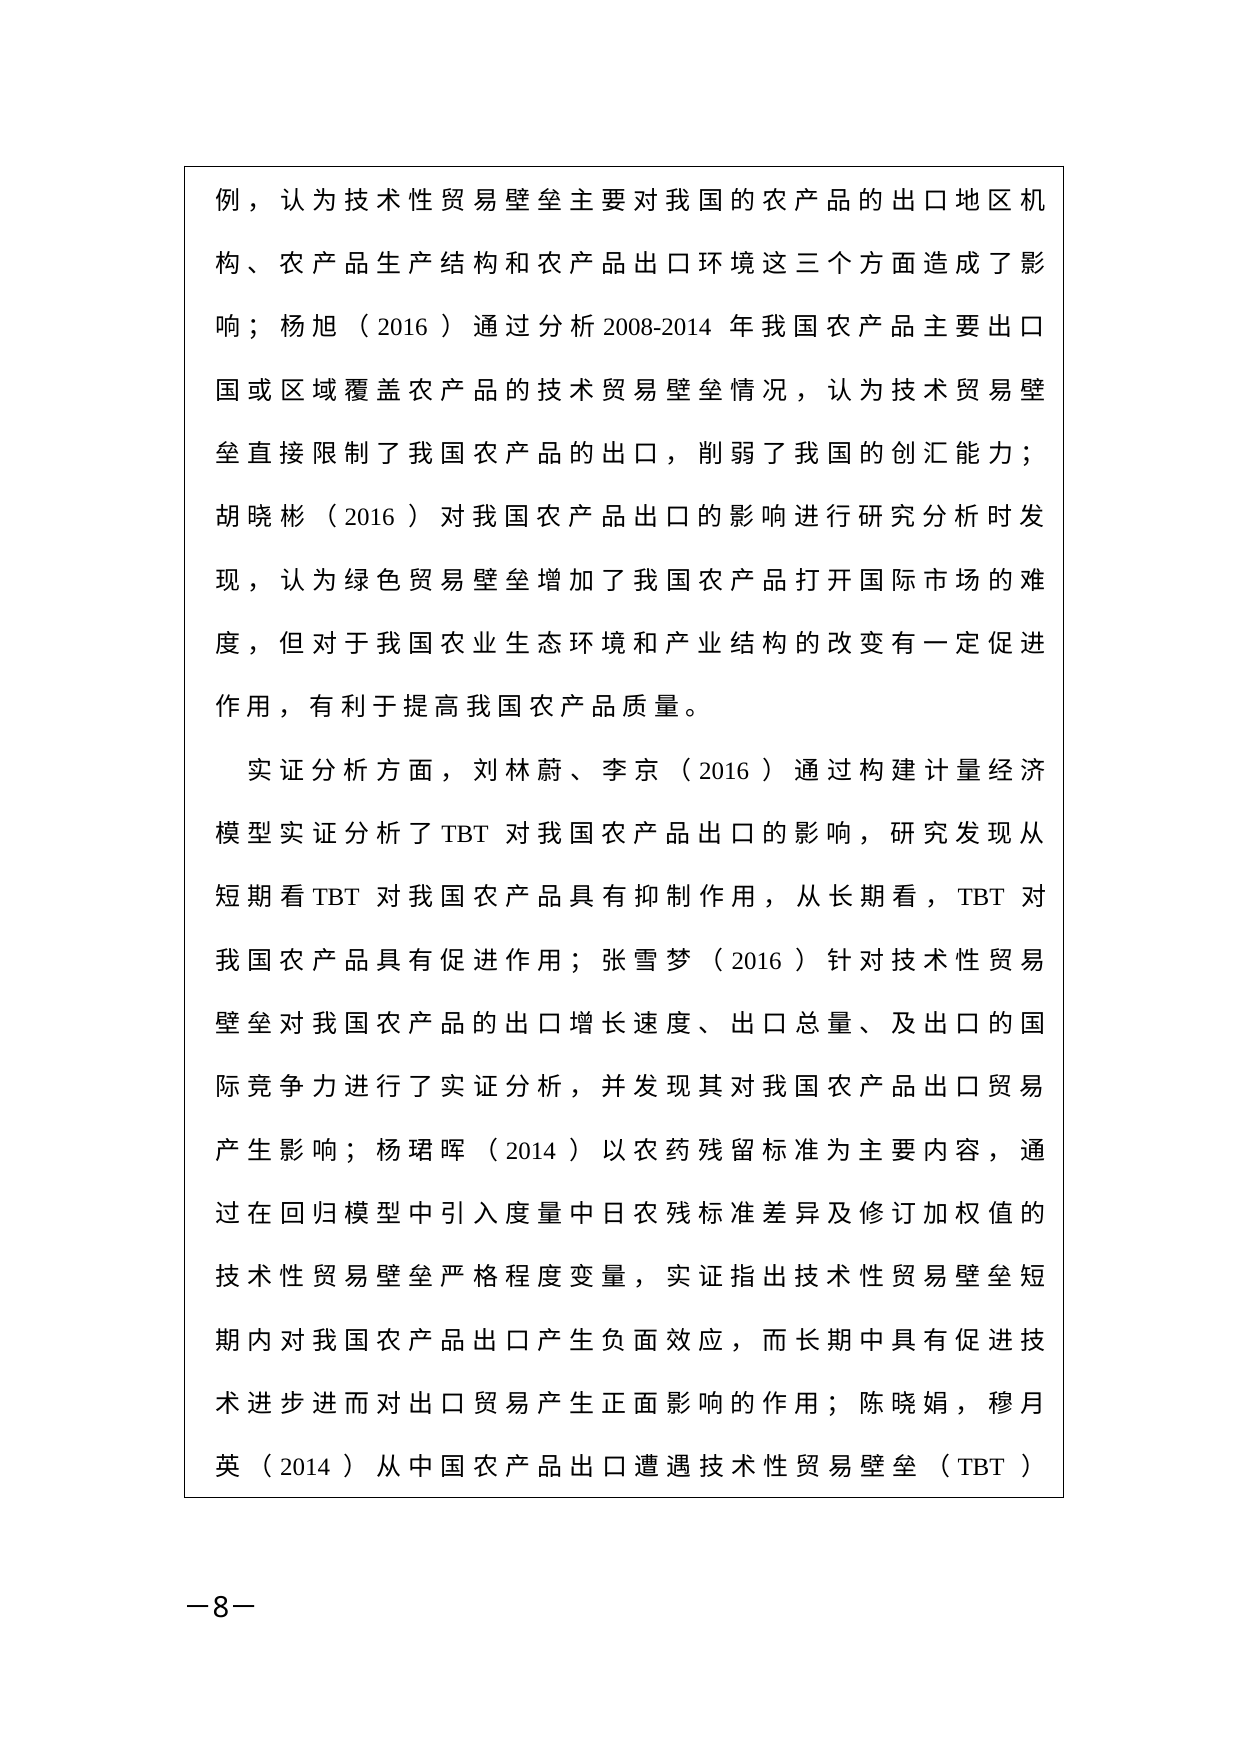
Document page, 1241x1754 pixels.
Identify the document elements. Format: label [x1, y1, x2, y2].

table_cell [185, 167, 1063, 1497]
